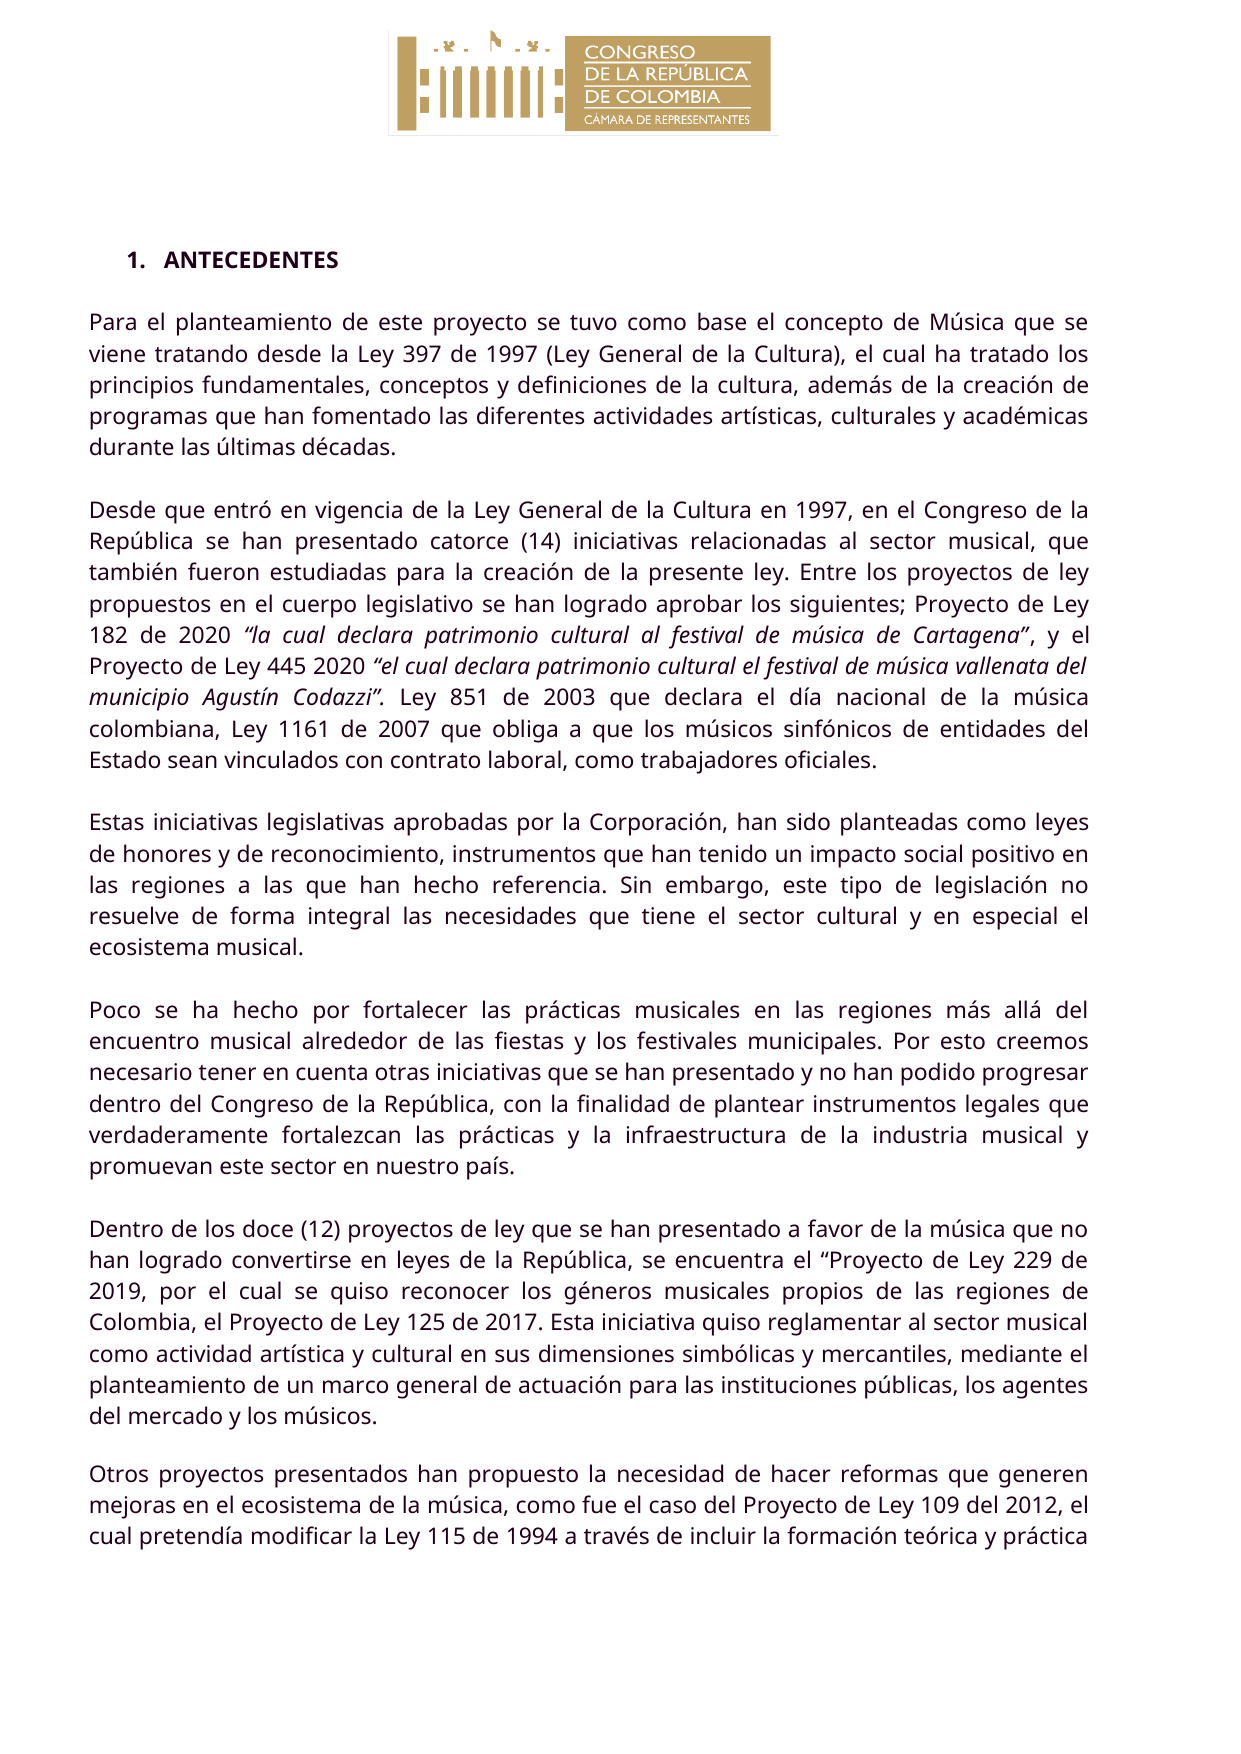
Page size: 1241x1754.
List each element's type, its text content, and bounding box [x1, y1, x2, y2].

text Desde que entró en vigencia de la Ley General de la Cultura en 1997, en el Congreso de la República se han presentado catorce (14) iniciativas relacionadas al sector musical, que también fueron estudiadas para la creación de la presente ley. Entre los proyectos de ley propuestos en el cuerpo legislativo se han logrado aprobar los siguientes; Proyecto de Ley 182 de 2020 “la cual declara patrimonio cultural al festival de música de Cartagena”, y el Proyecto de Ley 445 2020 “el cual declara patrimonio cultural el festival de música vallenata del municipio Agustín Codazzi”. Ley 851 de 2003 que declara el día nacional de la música colombiana, Ley 1161 de 2007 que obliga a que los músicos sinfónicos de entidades del Estado sean vinculados con contrato laboral, como trabajadores oficiales. [88, 494, 1090, 775]
text Dentro de los doce (12) proyectos de ley que se han presentado a favor de la música que no han logrado convertirse en leyes de la República, se encuentra el “Proyecto de Ley 229 de 2019, por el cual se quiso reconocer los géneros musicales propios de las regiones de Colombia, el Proyecto de Ley 125 de 2017. Esta iniciativa quiso reglamentar al sector musical como actividad artística y cultural en sus dimensiones simbólicas y mercantiles, mediante el planteamiento de un marco general de actuación para las instituciones públicas, los agentes del mercado y los músicos. [88, 1212, 1090, 1431]
text Para el planteamiento de este proyecto se tuvo como base el concepto de Música que se viene tratando desde la Ley 397 de 1997 (Ley General de la Cultura), el cual ha tratado los principios fundamentales, conceptos y definiciones de la cultura, además de la creación de programas que han fomentado las diferentes actividades artísticas, culturales y académicas durante las últimas décadas. [88, 306, 1090, 462]
text Estas iniciativas legislativas aprobadas por la Corporación, han sido planteadas como leyes de honores y de reconocimiento, instrumentos que han tenido un impacto social positivo en las regiones a las que han hecho referencia. Sin embargo, este tipo de legislación no resuelve de forma integral las necesidades que tiene el sector cultural y en especial el ecosistema musical. [88, 806, 1090, 962]
text Poco se ha hecho por fortalecer las prácticas musicales en las regiones más allá del encuentro musical alrededor de las fiestas y los festivales municipales. Por esto creemos necesario tener en cuenta otras iniciativas que se han presentado y no han podido progresar dentro del Congreso de la República, con la finalidad de plantear instrumentos legales que verdaderamente fortalezcan las prácticas y la infraestructura de la industria musical y promuevan este sector en nuestro país. [88, 994, 1090, 1181]
list ANTECEDENTES [126, 244, 1090, 275]
picture [388, 30, 780, 136]
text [88, 1458, 1090, 1551]
